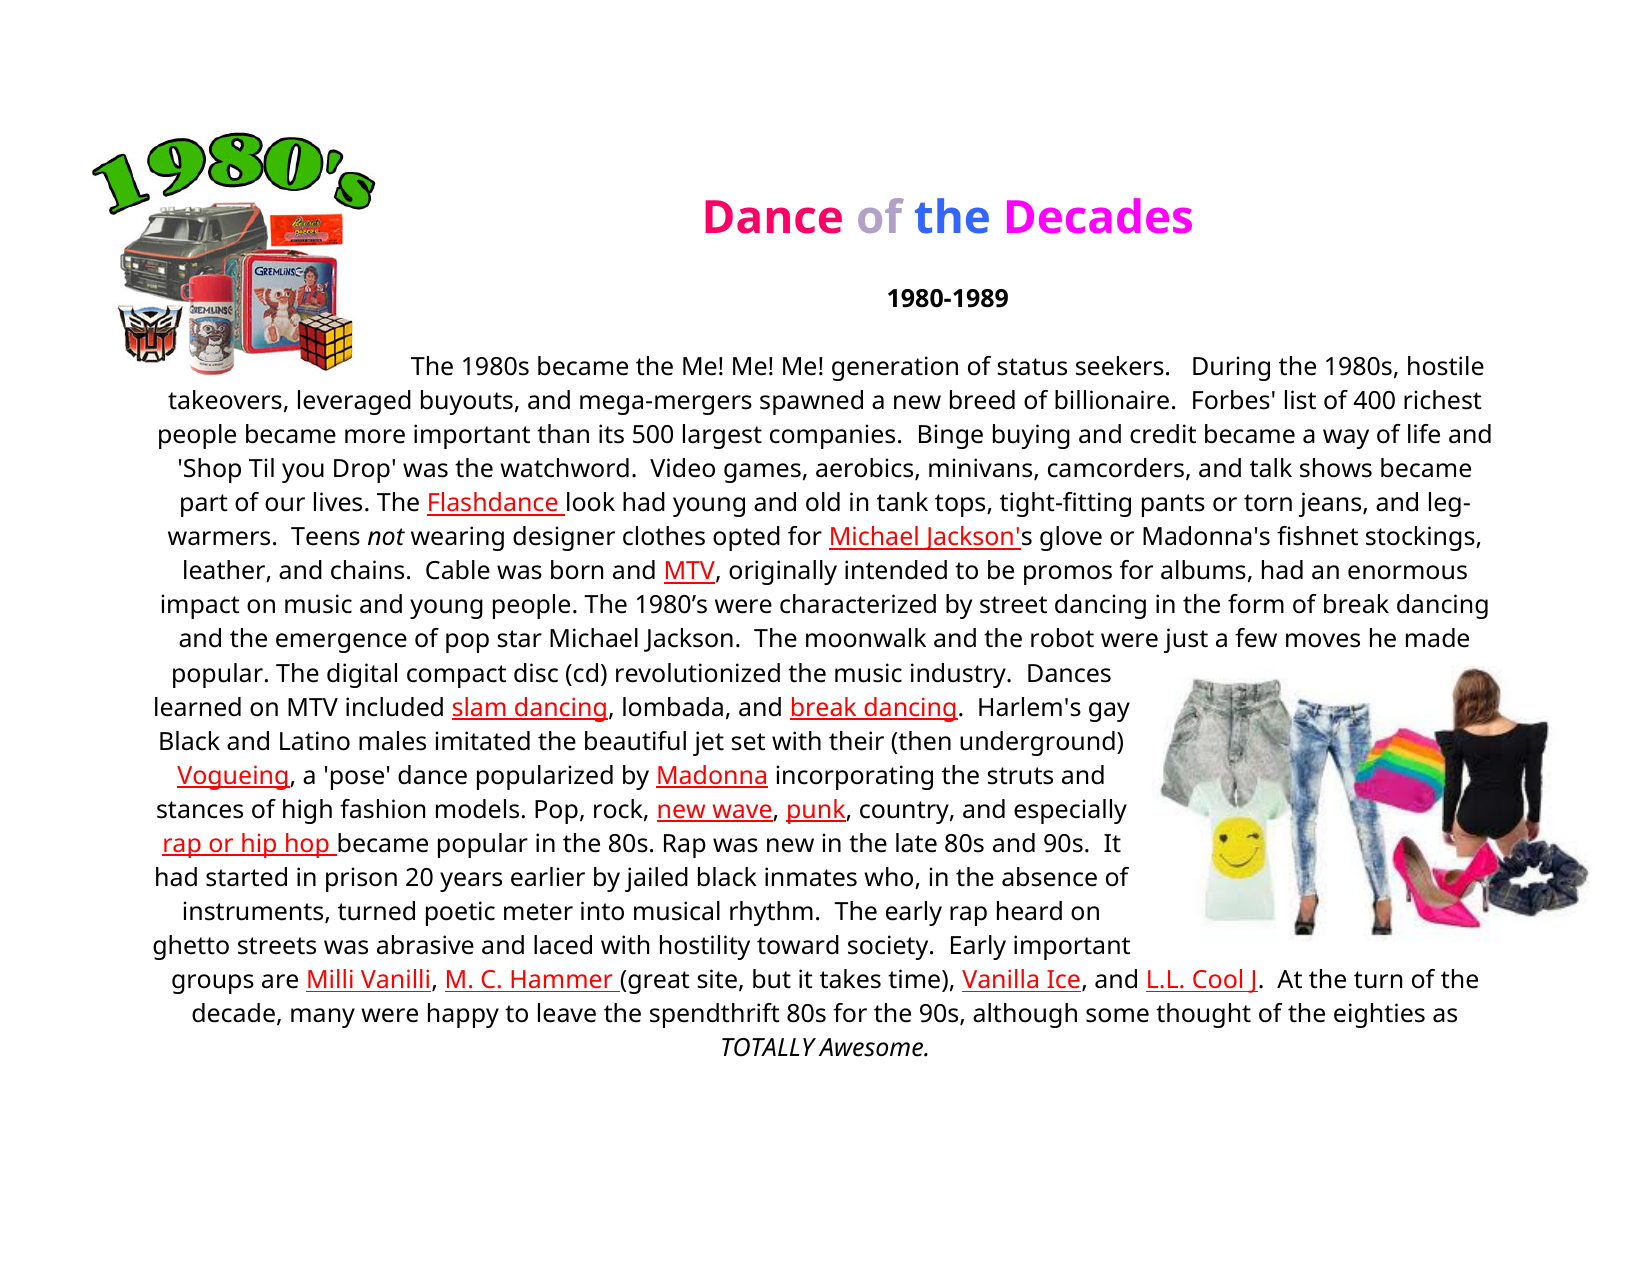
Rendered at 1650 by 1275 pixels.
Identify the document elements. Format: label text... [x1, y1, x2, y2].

text The 1980s became the Me! Me! Me! generation of status seekers. During the 1980s, hostile takeovers, leveraged buyouts, and mega-mergers spawned a new breed of billionaire. Forbes' list of 400 richest people became more important than its 500 largest companies. Binge buying and credit became a way of life and 'Shop Til you Drop' was the watchword. Video games, aerobics, minivans, camcorders, and talk shows became part of our lives. The Flashdance look had young and old in tank tops, tight-fitting pants or torn jeans, and leg-warmers. Teens not wearing designer clothes opted for Michael Jackson's glove or Madonna's fishnet stockings, leather, and chains. Cable was born and MTV, originally intended to be promos for albums, had an enormous impact on music and young people. The 1980’s were characterized by street dancing in the form of break dancing and the emergence of pop star Michael Jackson. The moonwalk and the robot were just a few moves he made popular. The digital compact disc (cd) revolutionized the music industry. Dances learned on MTV included slam dancing, lombada, and break dancing. Harlem's gay Black and Latino males imitated the beautiful jet set with their (then underground) Vogueing, a 'pose' dance popularized by Madonna incorporating the struts and stances of high fashion models. Pop, rock, new wave, punk, country, and especially rap or hip hop became popular in the 80s. Rap was new in the late 80s and 90s. It had started in prison 20 years earlier by jailed black inmates who, in the absence of instruments, turned poetic meter into musical rhythm. The early rap heard on ghetto streets was abrasive and laced with hostility toward society. Early important groups are Milli Vanilli, M. C. Hammer (great site, but it takes time), Vanilla Ice, and L.L. Cool J. At the turn of the decade, many were happy to leave the spendthrift 80s for the 90s, although some thought of the eighties as TOTALLY Awesome. [150, 349, 1500, 1064]
text 1980-1989 [377, 281, 1500, 314]
picture [84, 129, 377, 377]
picture [1151, 666, 1596, 942]
text Dance of the Decades [377, 184, 1500, 246]
